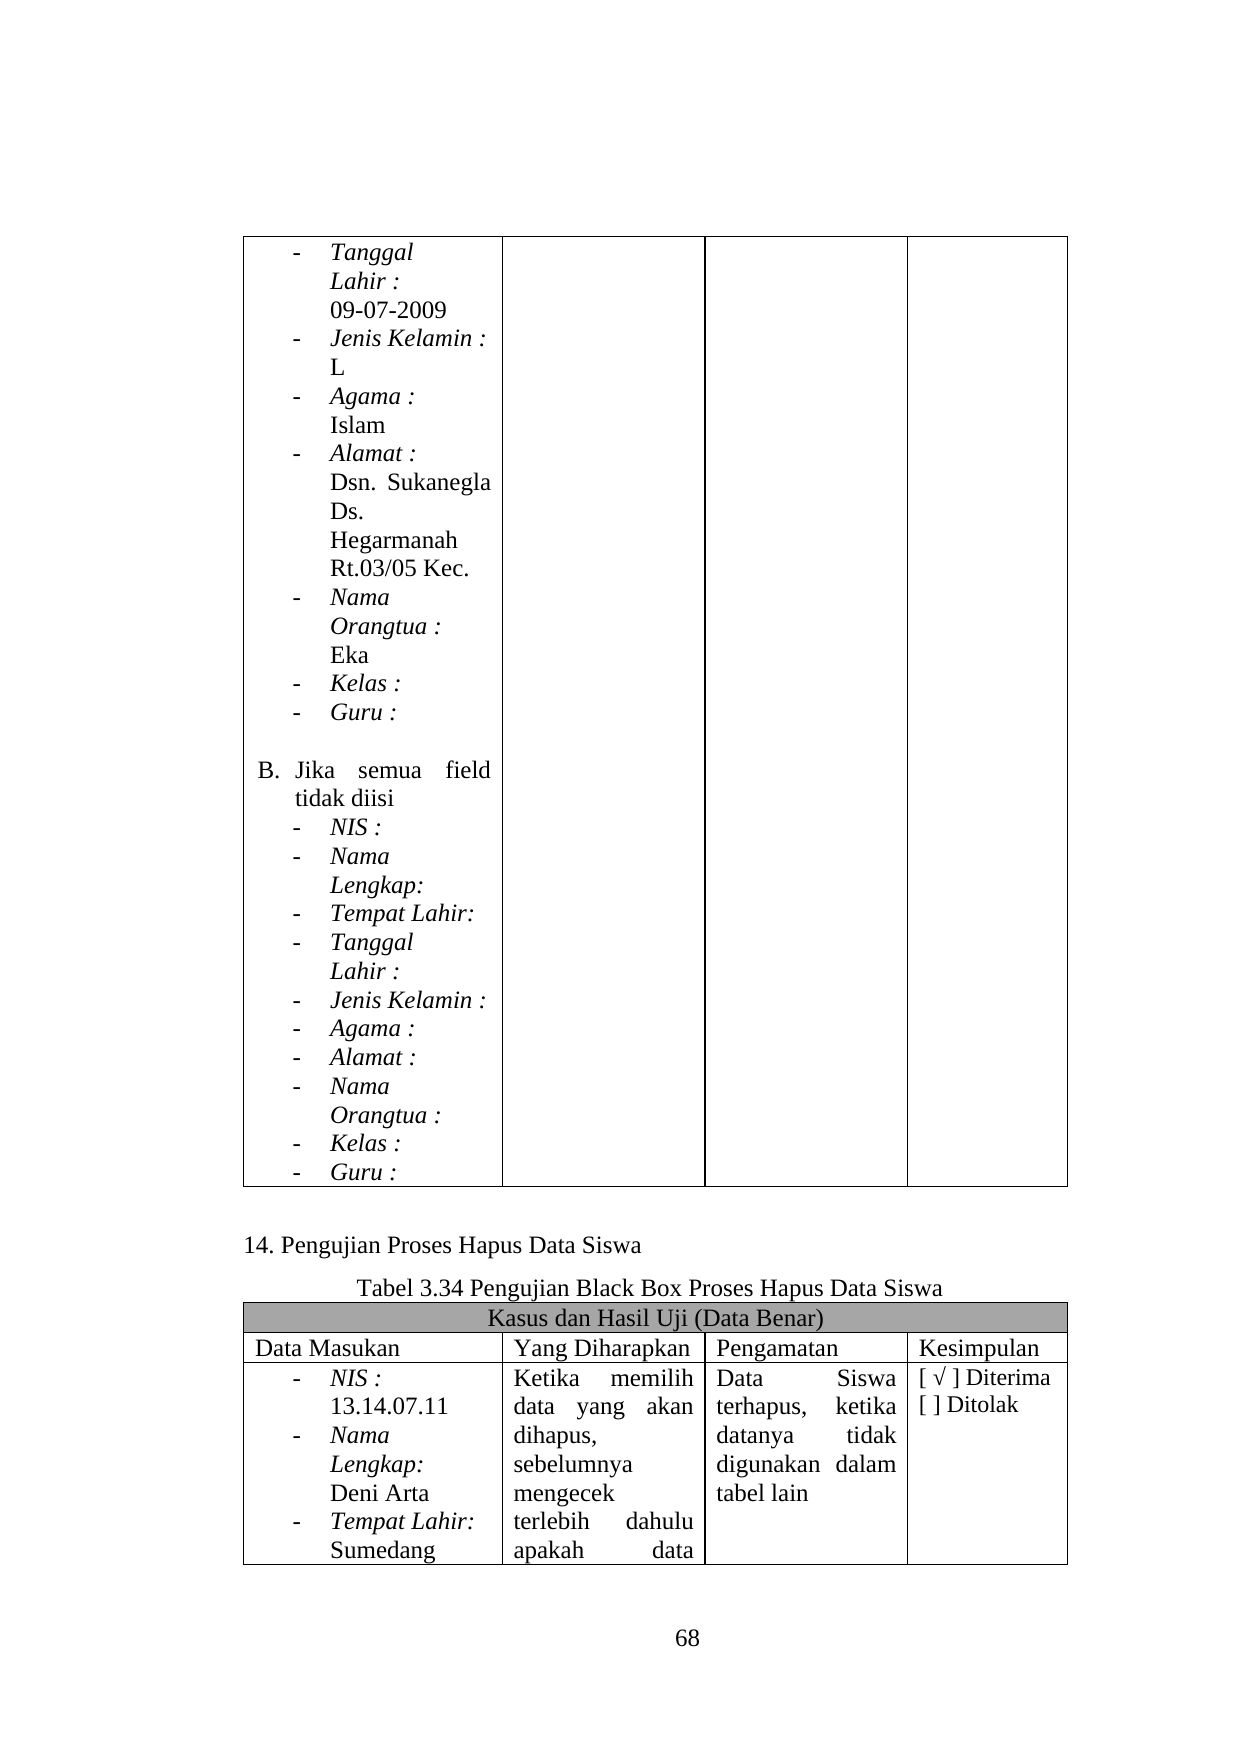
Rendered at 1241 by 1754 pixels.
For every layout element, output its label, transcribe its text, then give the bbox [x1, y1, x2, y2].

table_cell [503, 1363, 704, 1564]
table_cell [706, 1363, 907, 1564]
text Tabel 3.34 Pengujian Black Box Proses Hapus Data Siswa [236, 1273, 1063, 1302]
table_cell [503, 237, 704, 1186]
list Pengujian Proses Hapus Data Siswa [243, 1230, 1063, 1259]
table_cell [244, 237, 502, 1186]
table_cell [908, 1363, 1067, 1564]
table_cell Pengamatan [706, 1333, 907, 1362]
table_cell Yang Diharapkan [503, 1333, 704, 1362]
table_cell Kesimpulan [908, 1333, 1067, 1362]
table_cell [706, 237, 907, 1186]
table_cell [244, 1363, 502, 1564]
table_header Kasus dan Hasil Uji (Data Benar) [244, 1303, 1067, 1332]
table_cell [908, 237, 1067, 1186]
table_cell Data Masukan [244, 1333, 502, 1362]
